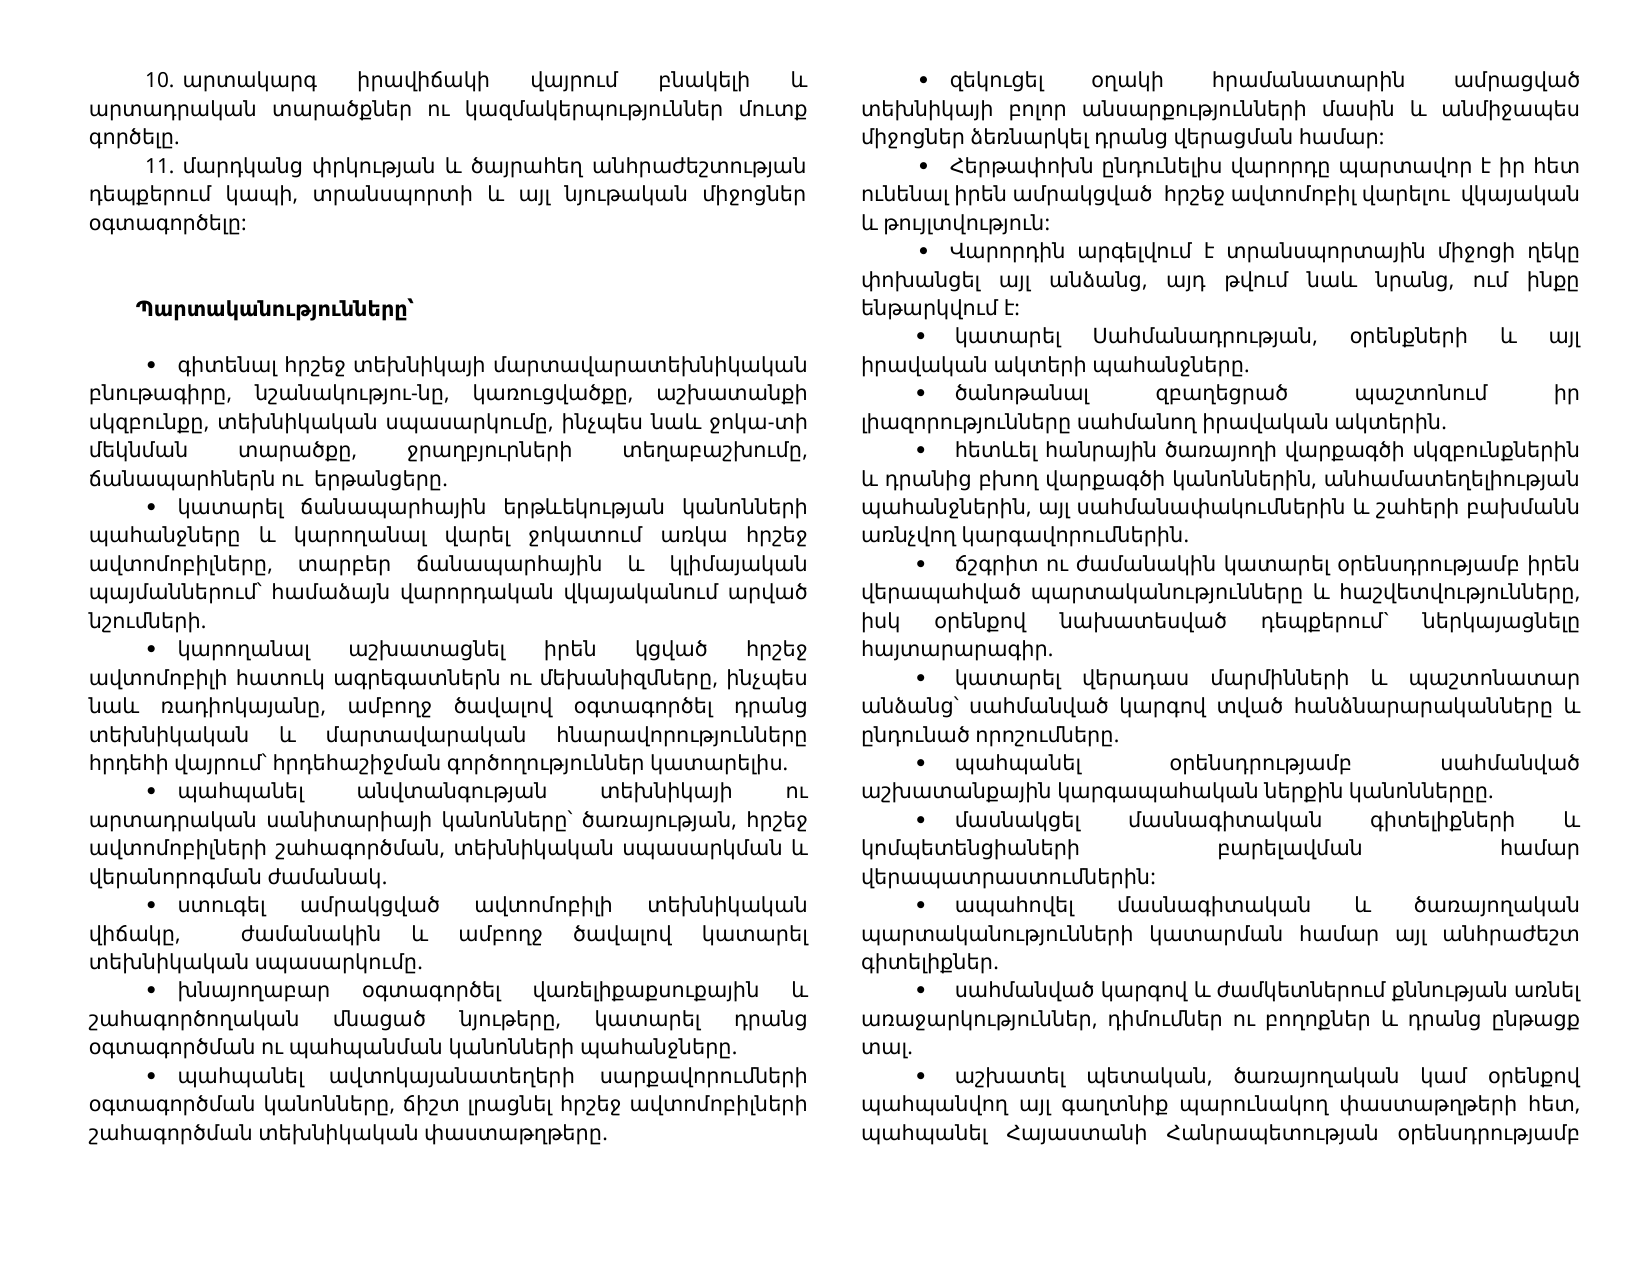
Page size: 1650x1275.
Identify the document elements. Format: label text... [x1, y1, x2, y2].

list Վարորդին արգելվում է տրանսպորտային միջոցի ղեկը փոխանցել այլ անձանց, այդ թվում նաև նրանց, ում ինքը ենթարկվում է: [861, 236, 1580, 322]
list սահմանված կարգով և ժամկետներում քննության առնել առաջարկություններ, դիմումներ ու բողոքներ և դրանց ընթացք տալ. [861, 976, 1580, 1061]
list մարդկանց փրկության և ծայրահեղ անհրաժեշտության դեպքերում կապի, տրանսպորտի և այլ նյութական միջոցներ օգտագործելը: [89, 151, 807, 236]
list Հերթափոխն ընդունելիս վարորդը պարտավոր է իր հետ ունենալ իրեն ամրակցված հրշեջ ավտոմոբիլ վարելու վկայական և թույլտվություն: [861, 151, 1580, 236]
list հետևել հանրային ծառայողի վարքագծի սկզբունքներին և դրանից բխող վարքագծի կանոններին, անհամատեղելիության պահանջներին, այլ սահմանափակումներին և շահերի բախմանն առնչվող կարգավորումներին. [861, 435, 1580, 549]
list պահպանել անվտանգության տեխնիկայի ու արտադրական սանիտարիայի կանոնները՝ ծառայության, հրշեջ ավտոմոբիլների շահագործման, տեխնիկական սպասարկման և վերանորոգման ժամանակ. [89, 777, 808, 890]
list կարողանալ աշխատացնել իրեն կցված հրշեջ ավտոմոբիլի հատուկ ագրեգատներն ու մեխանիզմները, ինչպես նաև ռադիոկայանը, ամբողջ ծավալով օգտագործել դրանց տեխնիկական և մարտավարական հնարավորությունները հրդեհի վայրում՝ հրդեհաշիջման գործողություններ կատարելիս. [89, 634, 808, 777]
list արտակարգ իրավիճակի վայրում բնակելի և արտադրական տարածքներ ու կազմակերպություններ մուտք գործելը. [89, 66, 808, 151]
list գիտենալ հրշեջ տեխնիկայի մարտավարատեխնիկական բնութագիրը, նշանակությու-նը, կառուցվածքը, աշխատանքի սկզբունքը, տեխնիկական սպասարկումը, ինչպես նաև ջոկա-տի մեկնման տարածքը, ջրաղբյուրների տեղաբաշխումը, ճանապարհներն ու երթանցերը. [89, 350, 808, 492]
text Պարտականությունները՝ [89, 297, 807, 322]
list մասնակցել մասնագիտական գիտելիքների և կոմպետենցիաների բարելավման համար վերապատրաստումներին: [861, 805, 1580, 890]
list ապահովել մասնագիտական և ծառայողական պարտականությունների կատարման համար այլ անհրաժեշտ գիտելիքներ. [861, 890, 1580, 976]
list կատարել Սահմանադրության, օրենքների և այլ իրավական ակտերի պահանջները. [861, 322, 1580, 378]
list ճշգրիտ ու ժամանակին կատարել օրենսդրությամբ իրեն վերապահված պարտականությունները և հաշվետվությունները, իսկ օրենքով նախատեսված դեպքերում` ներկայացնելը հայտարարագիր. [861, 549, 1580, 663]
list խնայողաբար օգտագործել վառելիքաքսուքային և շահագործողական մնացած նյութերը, կատարել դրանց օգտագործման ու պահպանման կանոնների պահանջները. [89, 976, 808, 1061]
list կատարել ճանապարհային երթևեկության կանոնների պահանջները և կարողանալ վարել ջոկատում առկա հրշեջ ավտոմոբիլները, տարբեր ճանապարհային և կլիմայական պայմաններում՝ համաձայն վարորդական վկայականում արված նշումների. [89, 492, 808, 634]
list պահպանել ավտոկայանատեղերի սարքավորումների օգտագործման կանոնները, ճիշտ լրացնել հրշեջ ավտոմոբիլների շահագործման տեխնիկական փաստաթղթերը. [89, 1061, 808, 1146]
list զեկուցել օղակի հրամանատարին ամրացված տեխնիկայի բոլոր անսարքությունների մասին և անմիջապես միջոցներ ձեռնարկել դրանց վերացման համար: [861, 66, 1580, 151]
list ծանոթանալ զբաղեցրած պաշտոնում իր լիազորությունները սահմանող իրավական ակտերին. [861, 378, 1580, 435]
list ստուգել ամրակցված ավտոմոբիլի տեխնիկական վիճակը, ժամանակին և ամբողջ ծավալով կատարել տեխնիկական սպասարկումը. [89, 890, 808, 976]
list պահպանել օրենսդրությամբ սահմանված աշխատանքային կարգապահական ներքին կանոններըը. [861, 748, 1580, 805]
list կատարել վերադաս մարմինների և պաշտոնատար անձանց՝ սահմանված կարգով տված հանձնարարականները և ընդունած որոշումները. [861, 663, 1580, 748]
